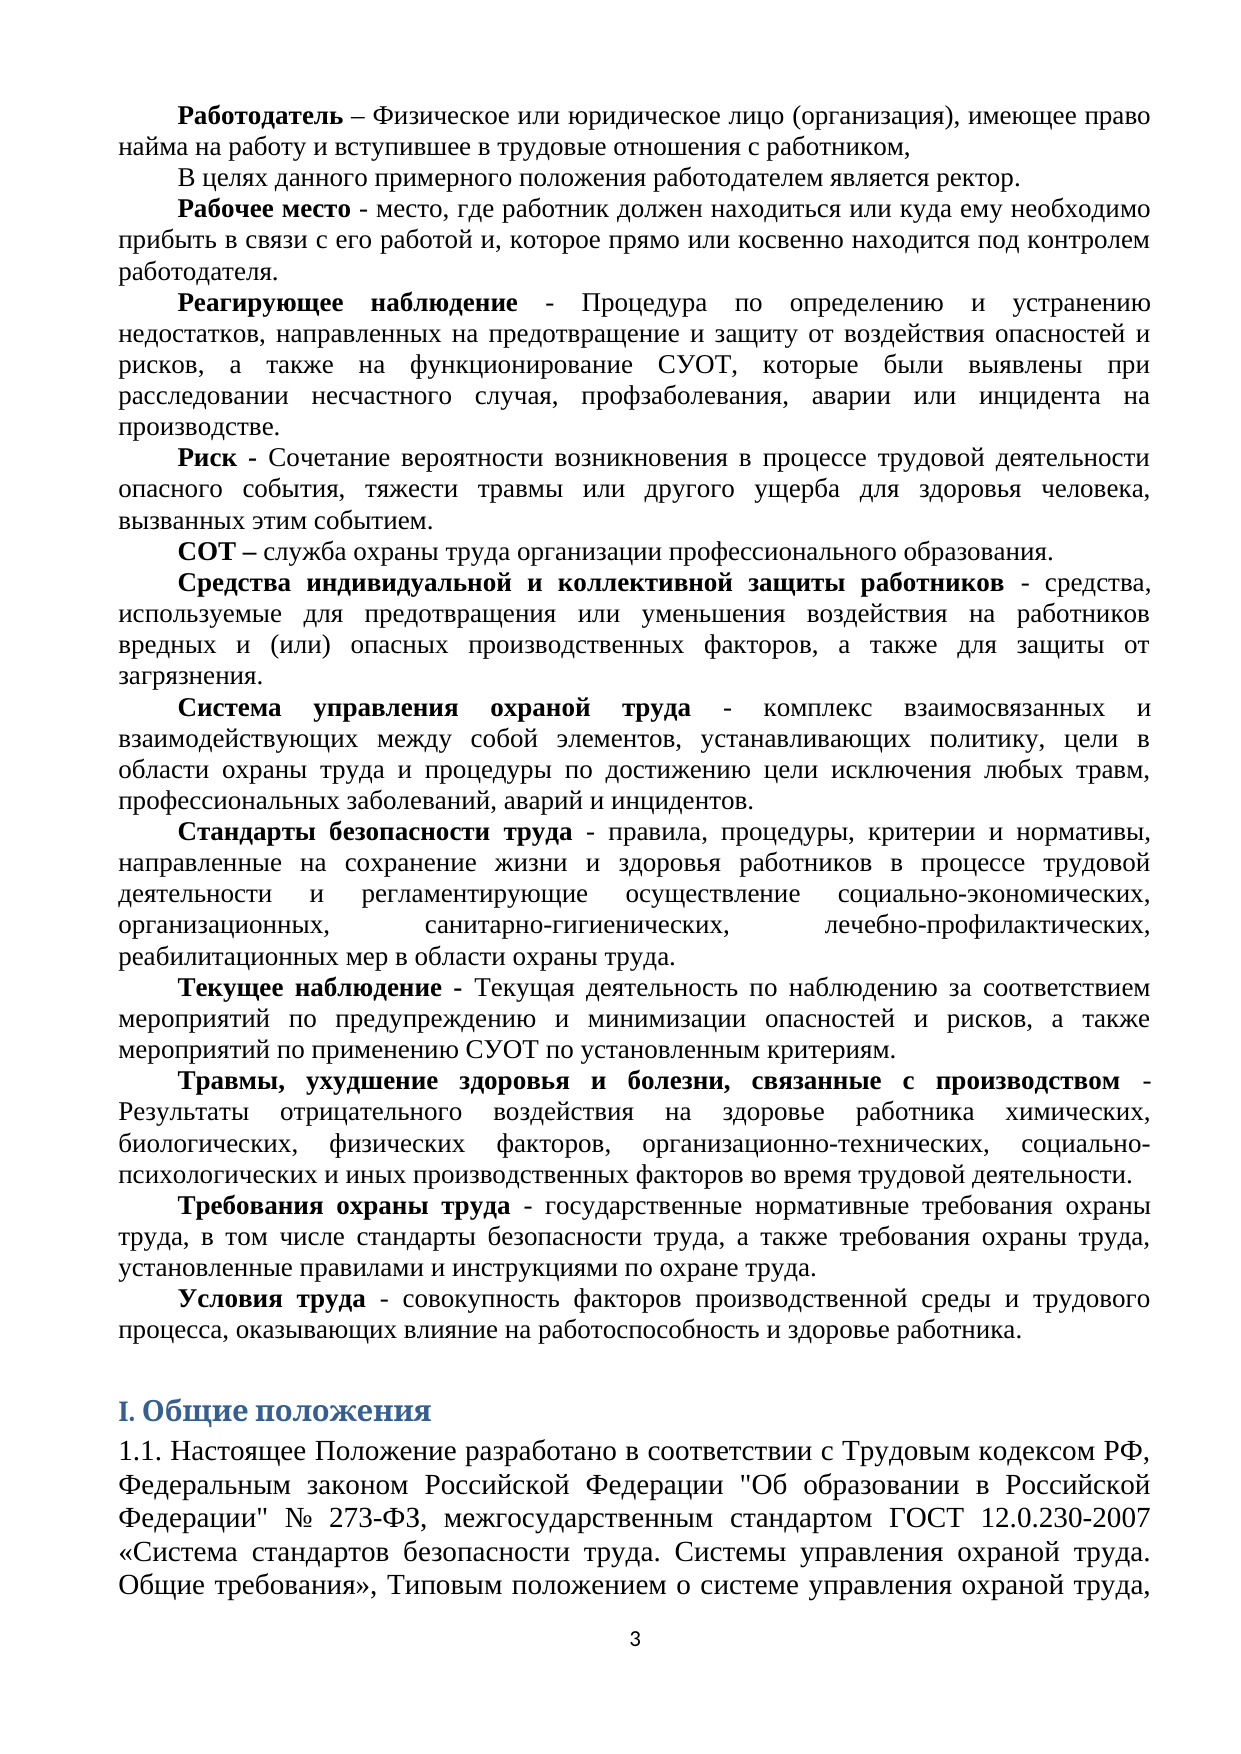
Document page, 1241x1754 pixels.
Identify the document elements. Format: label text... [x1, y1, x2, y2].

text Требования охраны труда - государственные нормативные требования охраны труда, в том числе стандарты безопасности труда, а также требования охраны труда, установленные правилами и инструкциями по охране труда. [118, 1189, 1152, 1282]
text Травмы, ухудшение здоровья и болезни, связанные с производством - Результаты отрицательного воздействия на здоровье работника химических, биологических, физических факторов, организационно-технических, социально-психологических и иных производственных факторов во время трудовой деятельности. [118, 1064, 1152, 1189]
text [118, 1433, 1152, 1601]
text Условия труда - совокупность факторов производственной среды и трудового процесса, оказывающих влияние на работоспособность и здоровье работника. [118, 1282, 1152, 1345]
text Средства индивидуальной и коллективной защиты работников - средства, используемые для предотвращения или уменьшения воздействия на работников вредных и (или) опасных производственных факторов, а также для защиты от загрязнения. [118, 566, 1152, 691]
text Стандарты безопасности труда - правила, процедуры, критерии и нормативы, направленные на сохранение жизни и здоровья работников в процессе трудовой деятельности и регламентирующие осуществление социально-экономических, организационных, санитарно-гигиенических, лечебно-профилактических, реабилитационных мер в области охраны труда. [118, 815, 1152, 971]
text Риск - Сочетание вероятности возникновения в процессе трудовой деятельности опасного события, тяжести травмы или другого ущерба для здоровья человека, вызванных этим событием. [118, 441, 1152, 535]
text Реагирующее наблюдение - Процедура по определению и устранению недостатков, направленных на предотвращение и защиту от воздействия опасностей и рисков, а также на функционирование СУОТ, которые были выявлены при расследовании несчастного случая, профзаболевания, аварии или инцидента на производстве. [118, 286, 1152, 441]
text Текущее наблюдение - Текущая деятельность по наблюдению за соответствием мероприятий по предупреждению и минимизации опасностей и рисков, а также мероприятий по применению СУОТ по установленным критериям. [118, 971, 1152, 1064]
text СОТ – служба охраны труда организации профессионального образования. [118, 535, 1152, 566]
text Рабочее место - место, где работник должен находиться или куда ему необходимо прибыть в связи с его работой и, которое прямо или косвенно находится под контролем работодателя. [118, 192, 1152, 286]
subtitle I. Общие положения [118, 1395, 1152, 1428]
text Работодатель – Физическое или юридическое лицо (организация), имеющее право найма на работу и вступившее в трудовые отношения с работником, [118, 99, 1152, 161]
text Система управления охраной труда - комплекс взаимосвязанных и взаимодействующих между собой элементов, устанавливающих политику, цели в области охраны труда и процедуры по достижению цели исключения любых травм, профессиональных заболеваний, аварий и инцидентов. [118, 691, 1152, 815]
text В целях данного примерного положения работодателем является ректор. [118, 161, 1152, 192]
